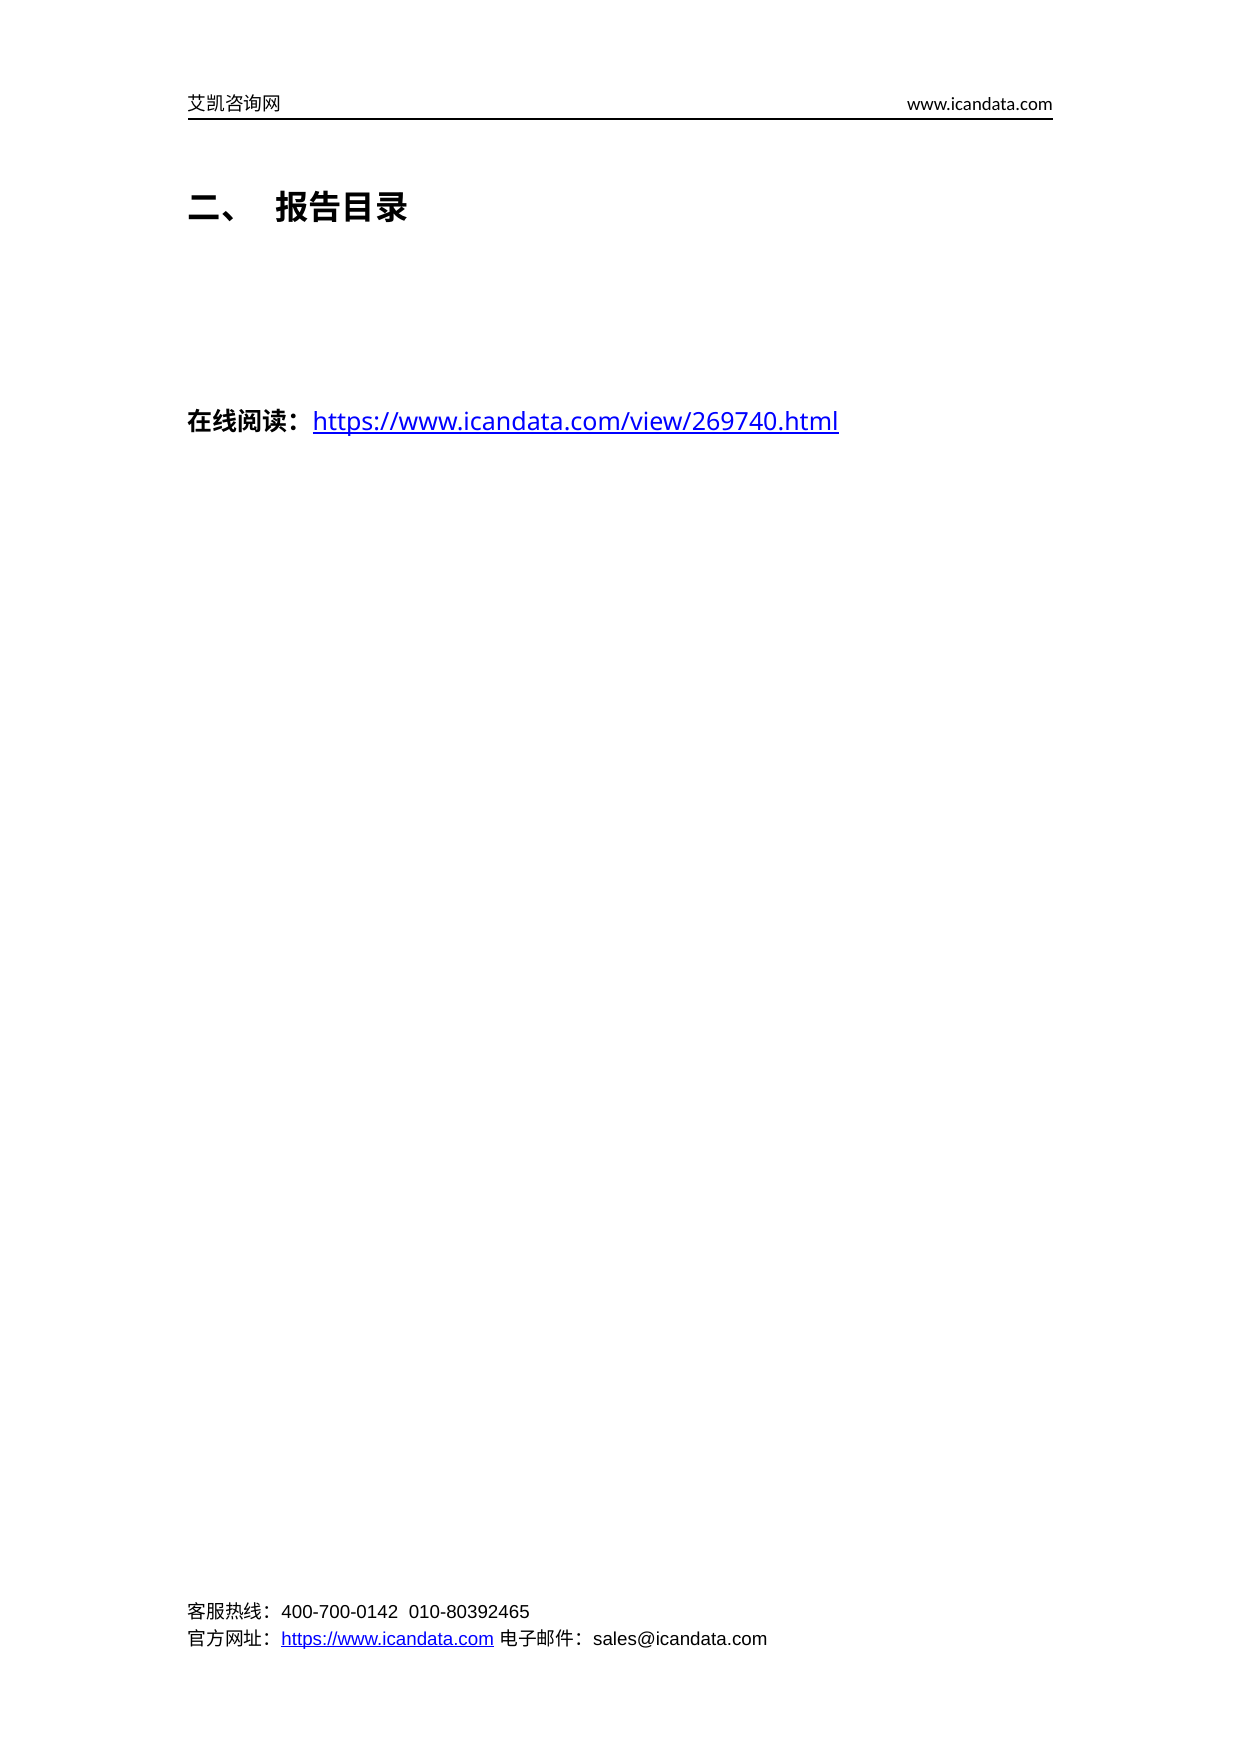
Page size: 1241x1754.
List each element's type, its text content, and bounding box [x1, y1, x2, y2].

text 在线阅读：https://www.icandata.com/view/269740.html [187, 387, 1053, 452]
subtitle 报告目录 [187, 172, 1053, 237]
